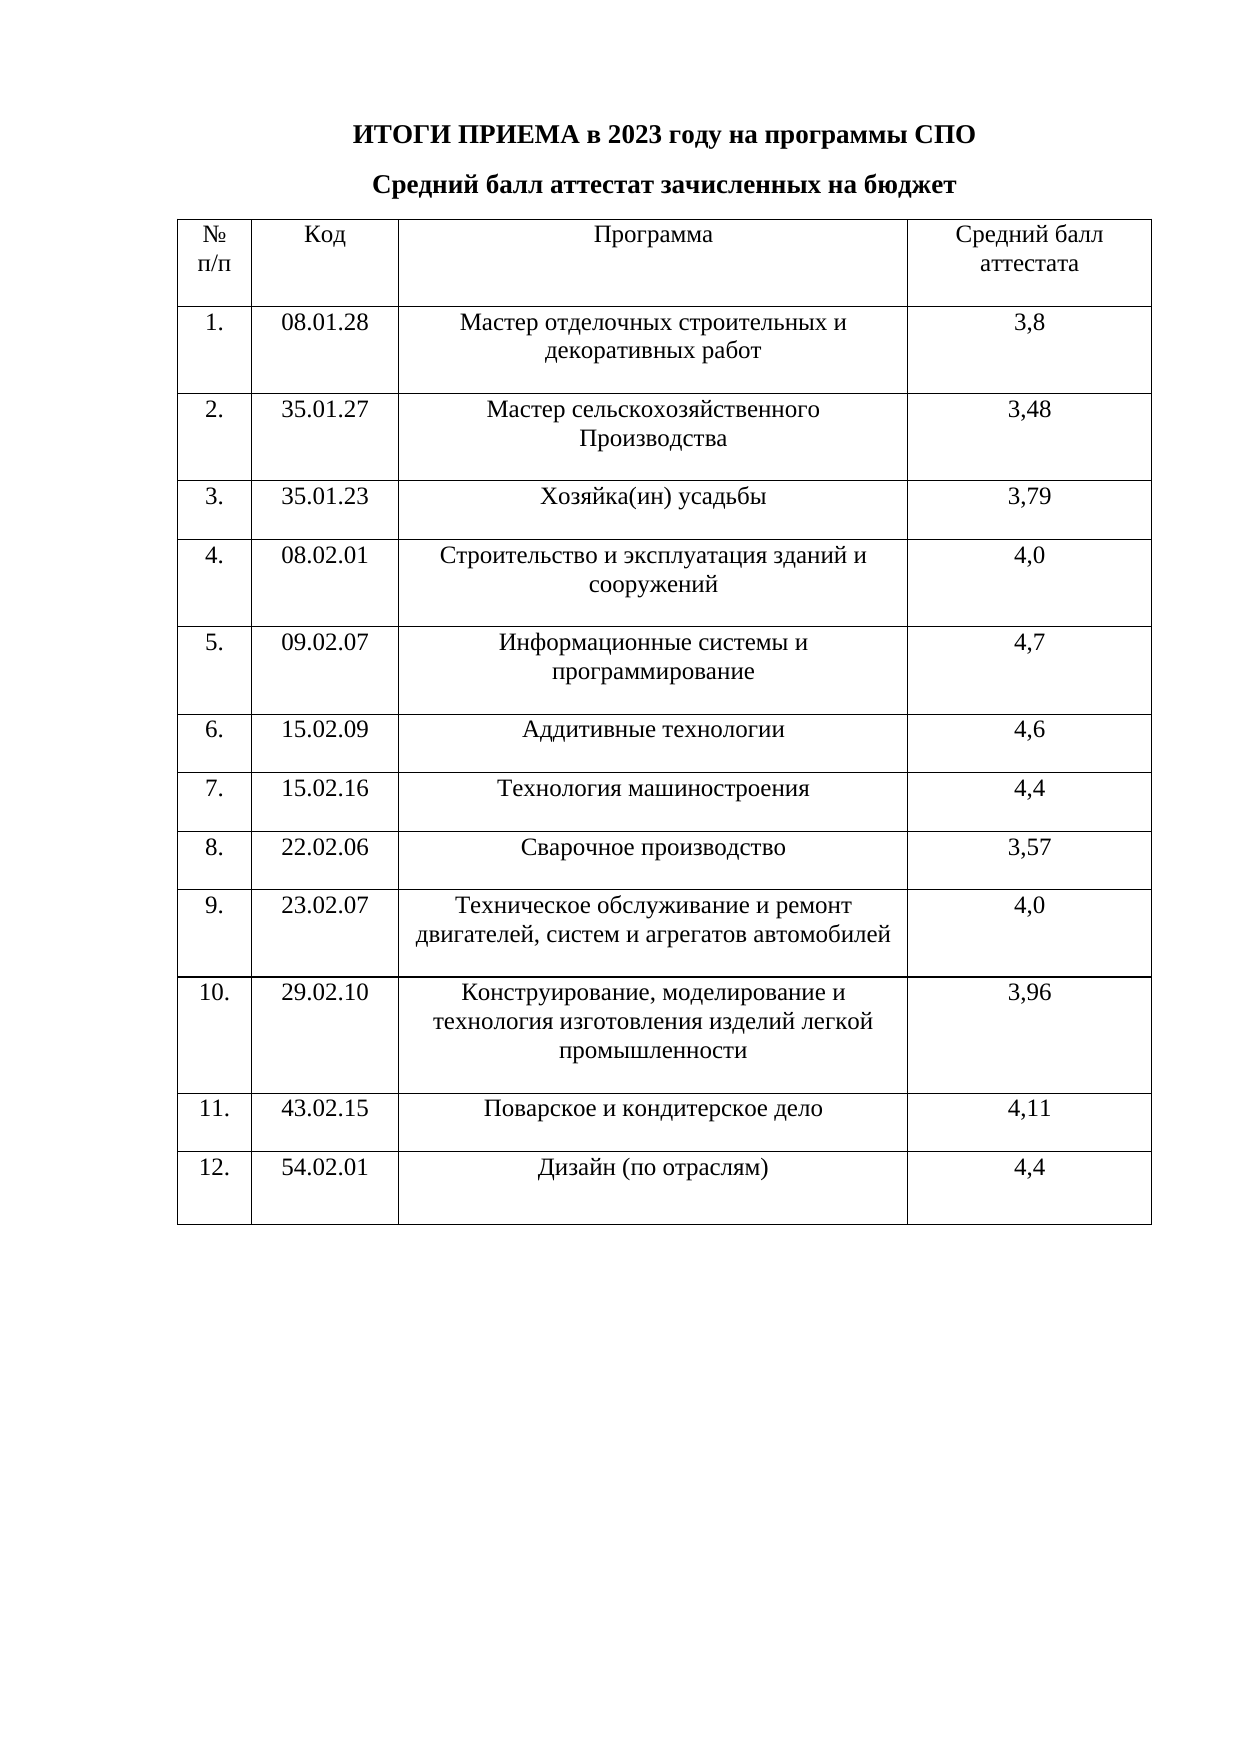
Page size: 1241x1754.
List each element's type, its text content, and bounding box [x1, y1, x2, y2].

table_cell 3. [178, 481, 251, 539]
table_cell 3,57 [908, 832, 1151, 889]
table_cell 35.01.27 [252, 394, 398, 480]
table_cell 12. [178, 1152, 251, 1224]
table_cell Поварское и кондитерское дело [399, 1094, 907, 1151]
table_cell Дизайн (по отраслям) [399, 1152, 907, 1224]
table_cell 3,96 [908, 978, 1151, 1092]
table_cell Информационные системы и программирование [399, 627, 907, 713]
table_cell 3,48 [908, 394, 1151, 480]
table_cell Строительство и эксплуатация зданий и сооружений [399, 540, 907, 626]
table_cell 4,4 [908, 1152, 1151, 1224]
text ИТОГИ ПРИЕМА в 2023 году на программы СПО [177, 118, 1152, 149]
table_cell 11. [178, 1094, 251, 1151]
table_cell 09.02.07 [252, 627, 398, 713]
table_cell Конструирование, моделирование и технология изготовления изделий легкой промышленности [399, 978, 907, 1092]
table_cell Технология машиностроения [399, 773, 907, 831]
table_cell 4,6 [908, 715, 1151, 772]
table_cell 22.02.06 [252, 832, 398, 889]
table_cell Мастер сельскохозяйственного Производства [399, 394, 907, 480]
table_cell Сварочное производство [399, 832, 907, 889]
table_cell 15.02.16 [252, 773, 398, 831]
table_cell 3,8 [908, 307, 1151, 393]
table_cell 4,4 [908, 773, 1151, 831]
table_cell 4,0 [908, 540, 1151, 626]
table_cell 8. [178, 832, 251, 889]
table_cell 35.01.23 [252, 481, 398, 539]
table_cell 08.01.28 [252, 307, 398, 393]
table_cell 2. [178, 394, 251, 480]
table_cell 3,79 [908, 481, 1151, 539]
table_cell 10. [178, 978, 251, 1092]
table_header Средний балл аттестата [908, 220, 1151, 306]
table_cell 15.02.09 [252, 715, 398, 772]
table_cell Мастер отделочных строительных и декоративных работ [399, 307, 907, 393]
table_cell 4,7 [908, 627, 1151, 713]
table_cell 4,0 [908, 890, 1151, 976]
table_cell 7. [178, 773, 251, 831]
table_cell 43.02.15 [252, 1094, 398, 1151]
table_cell 6. [178, 715, 251, 772]
table_cell Хозяйка(ин) усадьбы [399, 481, 907, 539]
table_cell 1. [178, 307, 251, 393]
table_header № п/п [178, 220, 251, 306]
table_cell 23.02.07 [252, 890, 398, 976]
table_cell 54.02.01 [252, 1152, 398, 1224]
table_cell 4,11 [908, 1094, 1151, 1151]
table_cell 08.02.01 [252, 540, 398, 626]
table_cell 5. [178, 627, 251, 713]
table_cell Аддитивные технологии [399, 715, 907, 772]
table_cell 9. [178, 890, 251, 976]
table_cell Техническое обслуживание и ремонт двигателей, систем и агрегатов автомобилей [399, 890, 907, 976]
table_header Код [252, 220, 398, 306]
table_cell 4. [178, 540, 251, 626]
text Средний балл аттестат зачисленных на бюджет [177, 168, 1152, 199]
table_cell 29.02.10 [252, 978, 398, 1092]
table_header Программа [399, 220, 907, 306]
